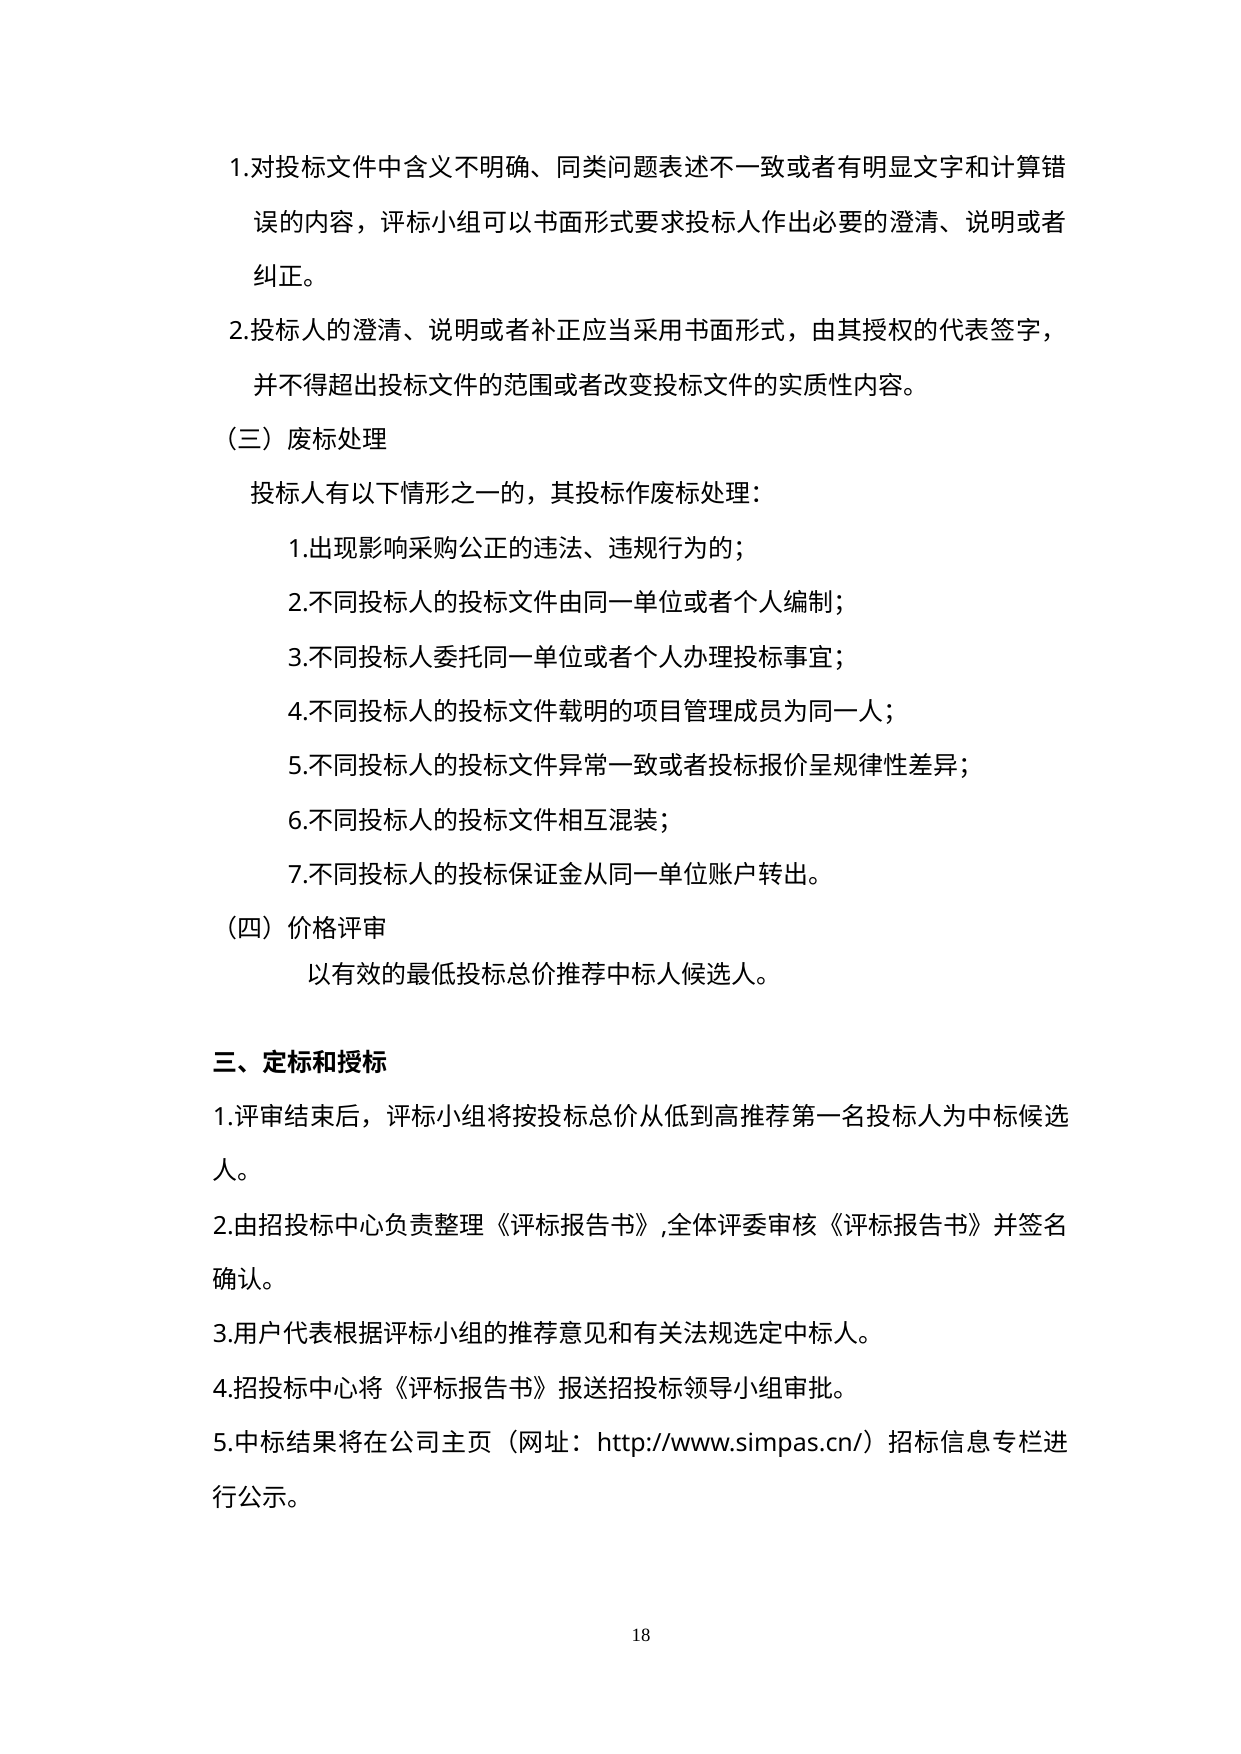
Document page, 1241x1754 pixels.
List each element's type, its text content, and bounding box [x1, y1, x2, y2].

text 三、定标和授标 [213, 1042, 1069, 1078]
text 以有效的最低投标总价推荐中标人候选人。 [269, 954, 1069, 991]
text 1.评审结束后，评标小组将按投标总价从低到高推荐第一名投标人为中标候选人。 [213, 1096, 1069, 1187]
text 2.由招投标中心负责整理《评标报告书》,全体评委审核《评标报告书》并签名确认。 [213, 1205, 1069, 1296]
text 2.不同投标人的投标文件由同一单位或者个人编制； [213, 583, 1069, 619]
text 5.不同投标人的投标文件异常一致或者投标报价呈规律性差异； [213, 746, 1069, 782]
text 5.中标结果将在公司主页（网址：http://www.simpas.cn/）招标信息专栏进行公示。 [213, 1423, 1069, 1513]
text 3.不同投标人委托同一单位或者个人办理投标事宜； [213, 637, 1069, 673]
text 3.用户代表根据评标小组的推荐意见和有关法规选定中标人。 [213, 1314, 1069, 1350]
text 2.投标人的澄清、说明或者补正应当采用书面形式，由其授权的代表签字，并不得超出投标文件的范围或者改变投标文件的实质性内容。 [228, 311, 1069, 401]
text （三）废标处理 [213, 419, 1069, 456]
text 4.招投标中心将《评标报告书》报送招投标领导小组审批。 [213, 1368, 1069, 1404]
text 6.不同投标人的投标文件相互混装； [213, 800, 1069, 836]
text 1.出现影响采购公正的违法、违规行为的； [213, 528, 1069, 564]
text 1.对投标文件中含义不明确、同类问题表述不一致或者有明显文字和计算错误的内容，评标小组可以书面形式要求投标人作出必要的澄清、说明或者纠正。 [228, 148, 1069, 293]
text 4.不同投标人的投标文件载明的项目管理成员为同一人； [213, 691, 1069, 728]
text （四）价格评审 [213, 909, 1069, 945]
text 投标人有以下情形之一的，其投标作废标处理： [250, 474, 1069, 510]
text 7.不同投标人的投标保证金从同一单位账户转出。 [213, 854, 1069, 891]
